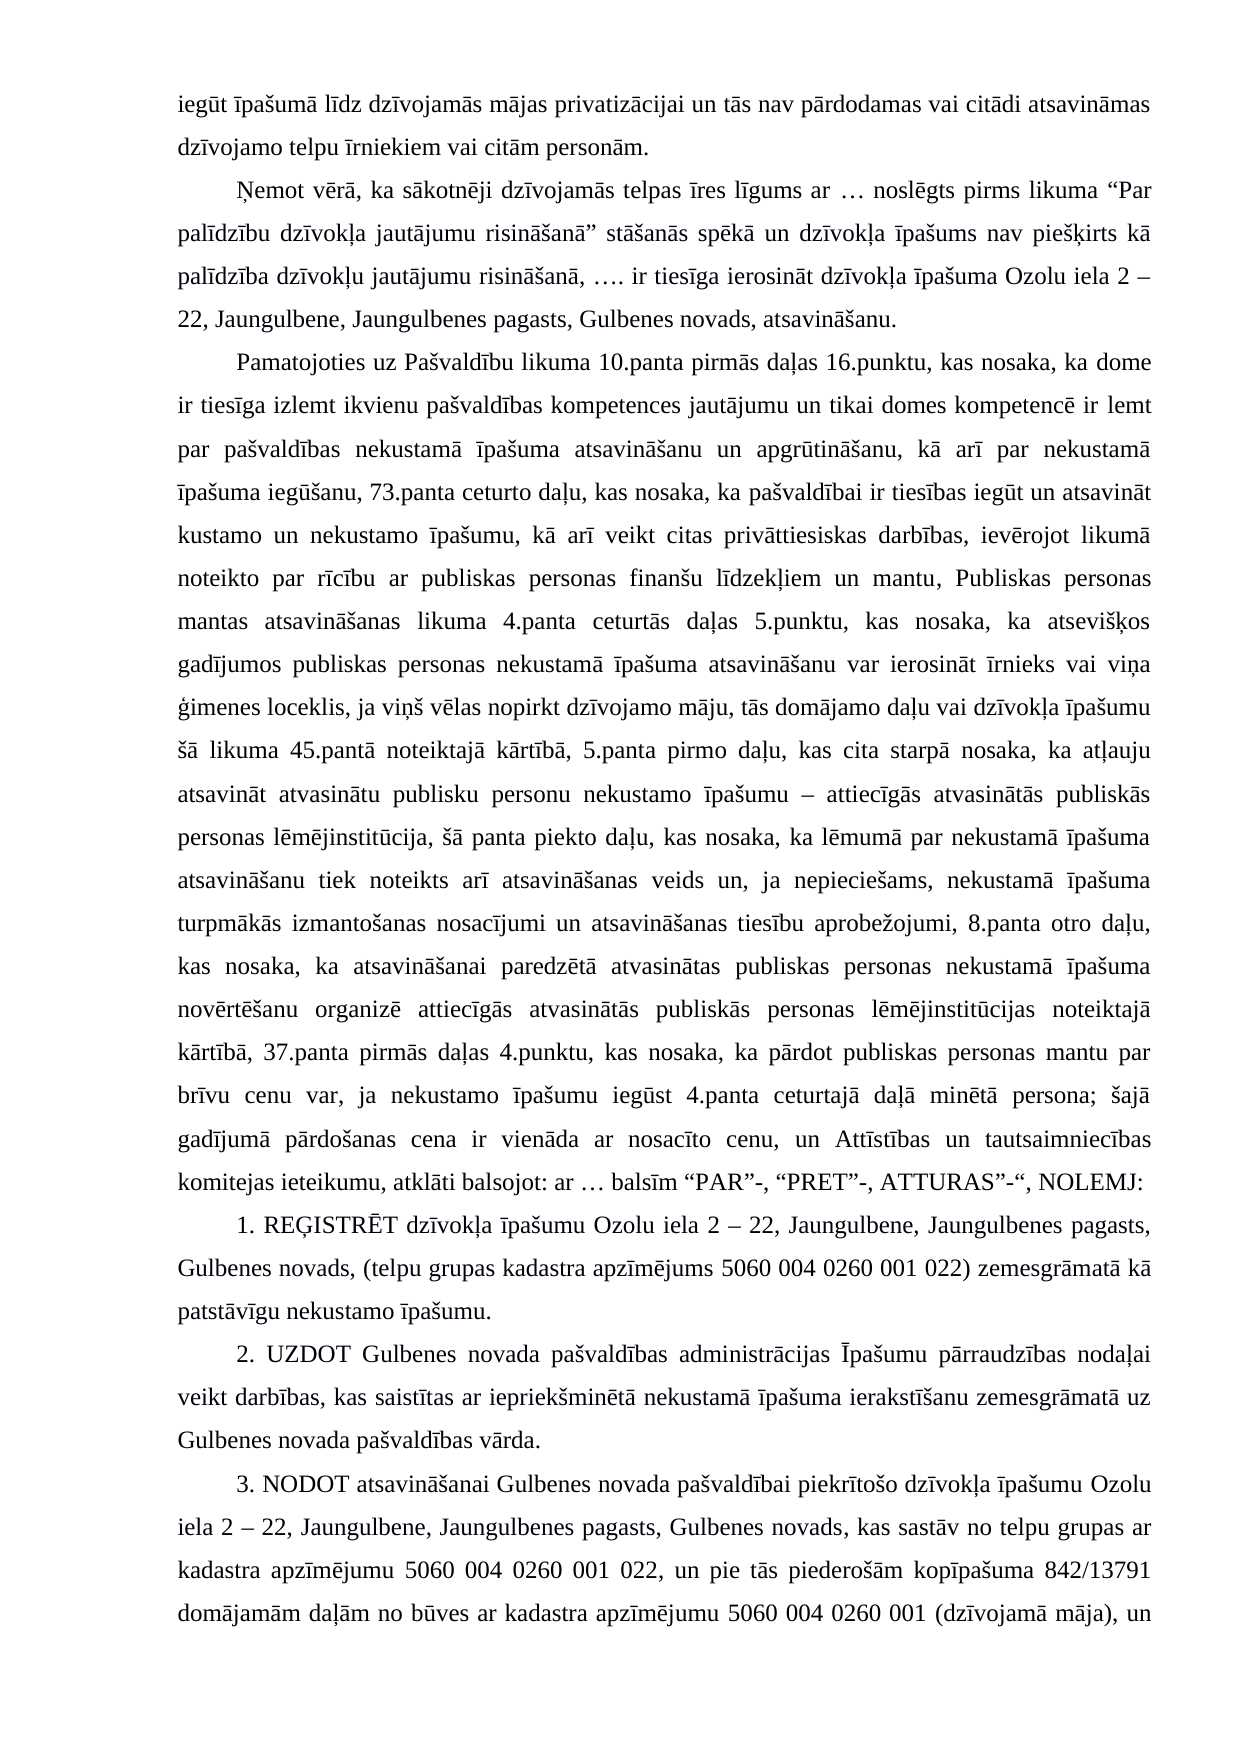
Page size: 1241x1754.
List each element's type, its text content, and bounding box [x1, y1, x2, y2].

text Pamatojoties uz Pašvaldību likuma 10.panta pirmās daļas 16.punktu, kas nosaka, ka dome ir tiesīga izlemt ikvienu pašvaldības kompetences jautājumu un tikai domes kompetencē ir lemt par pašvaldības nekustamā īpašuma atsavināšanu un apgrūtināšanu, kā arī par nekustamā īpašuma iegūšanu, 73.panta ceturto daļu, kas nosaka, ka pašvaldībai ir tiesības iegūt un atsavināt kustamo un nekustamo īpašumu, kā arī veikt citas privāttiesiskas darbības, ievērojot likumā noteikto par rīcību ar publiskas personas finanšu līdzekļiem un mantu, Publiskas personas mantas atsavināšanas likuma 4.panta ceturtās daļas 5.punktu, kas nosaka, ka atsevišķos gadījumos publiskas personas nekustamā īpašuma atsavināšanu var ierosināt īrnieks vai viņa ģimenes loceklis, ja viņš vēlas nopirkt dzīvojamo māju, tās domājamo daļu vai dzīvokļa īpašumu šā likuma 45.pantā noteiktajā kārtībā, 5.panta pirmo daļu, kas cita starpā nosaka, ka atļauju atsavināt atvasinātu publisku personu nekustamo īpašumu – attiecīgās atvasinātās publiskās personas lēmējinstitūcija, šā panta piekto daļu, kas nosaka, ka lēmumā par nekustamā īpašuma atsavināšanu tiek noteikts arī atsavināšanas veids un, ja nepieciešams, nekustamā īpašuma turpmākās izmantošanas nosacījumi un atsavināšanas tiesību aprobežojumi, 8.panta otro daļu, kas nosaka, ka atsavināšanai paredzētā atvasinātas publiskas personas nekustamā īpašuma novērtēšanu organizē attiecīgās atvasinātās publiskās personas lēmējinstitūcijas noteiktajā kārtībā, 37.panta pirmās daļas 4.punktu, kas nosaka, ka pārdot publiskas personas mantu par brīvu cenu var, ja nekustamo īpašumu iegūst 4.panta ceturtajā daļā minētā persona; šajā gadījumā pārdošanas cena ir vienāda ar nosacīto cenu, un Attīstības un tautsaimniecības komitejas ieteikumu, atklāti balsojot: ar … balsīm “PAR”-, “PRET”-, ATTURAS”-“, NOLEMJ: [177, 549, 1152, 1196]
text 1. REĢISTRĒT dzīvokļa īpašumu Ozolu iela 2 – 22, Jaungulbene, Jaungulbenes pagasts, Gulbenes novads, (telpu grupas kadastra apzīmējums 5060 004 0260 001 022) zemesgrāmatā kā patstāvīgu nekustamo īpašumu. [177, 1210, 1152, 1325]
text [177, 1469, 1152, 1627]
text Ņemot vērā, ka sākotnēji dzīvojamās telpas īres līgums ar … noslēgts pirms likuma “Par palīdzību dzīvokļa jautājumu risināšanā” stāšanās spēkā un dzīvokļa īpašums nav piešķirts kā palīdzība dzīvokļu jautājumu risināšanā, …. ir tiesīga ierosināt dzīvokļa īpašuma Ozolu iela 2 – 22, Jaungulbene, Jaungulbenes pagasts, Gulbenes novads, atsavināšanu. [177, 175, 1152, 333]
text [177, 89, 1152, 161]
text 2. UZDOT Gulbenes novada pašvaldības administrācijas Īpašumu pārraudzības nodaļai veikt darbības, kas saistītas ar iepriekšminētā nekustamā īpašuma ierakstīšanu zemesgrāmatā uz Gulbenes novada pašvaldības vārda. [177, 1339, 1152, 1454]
